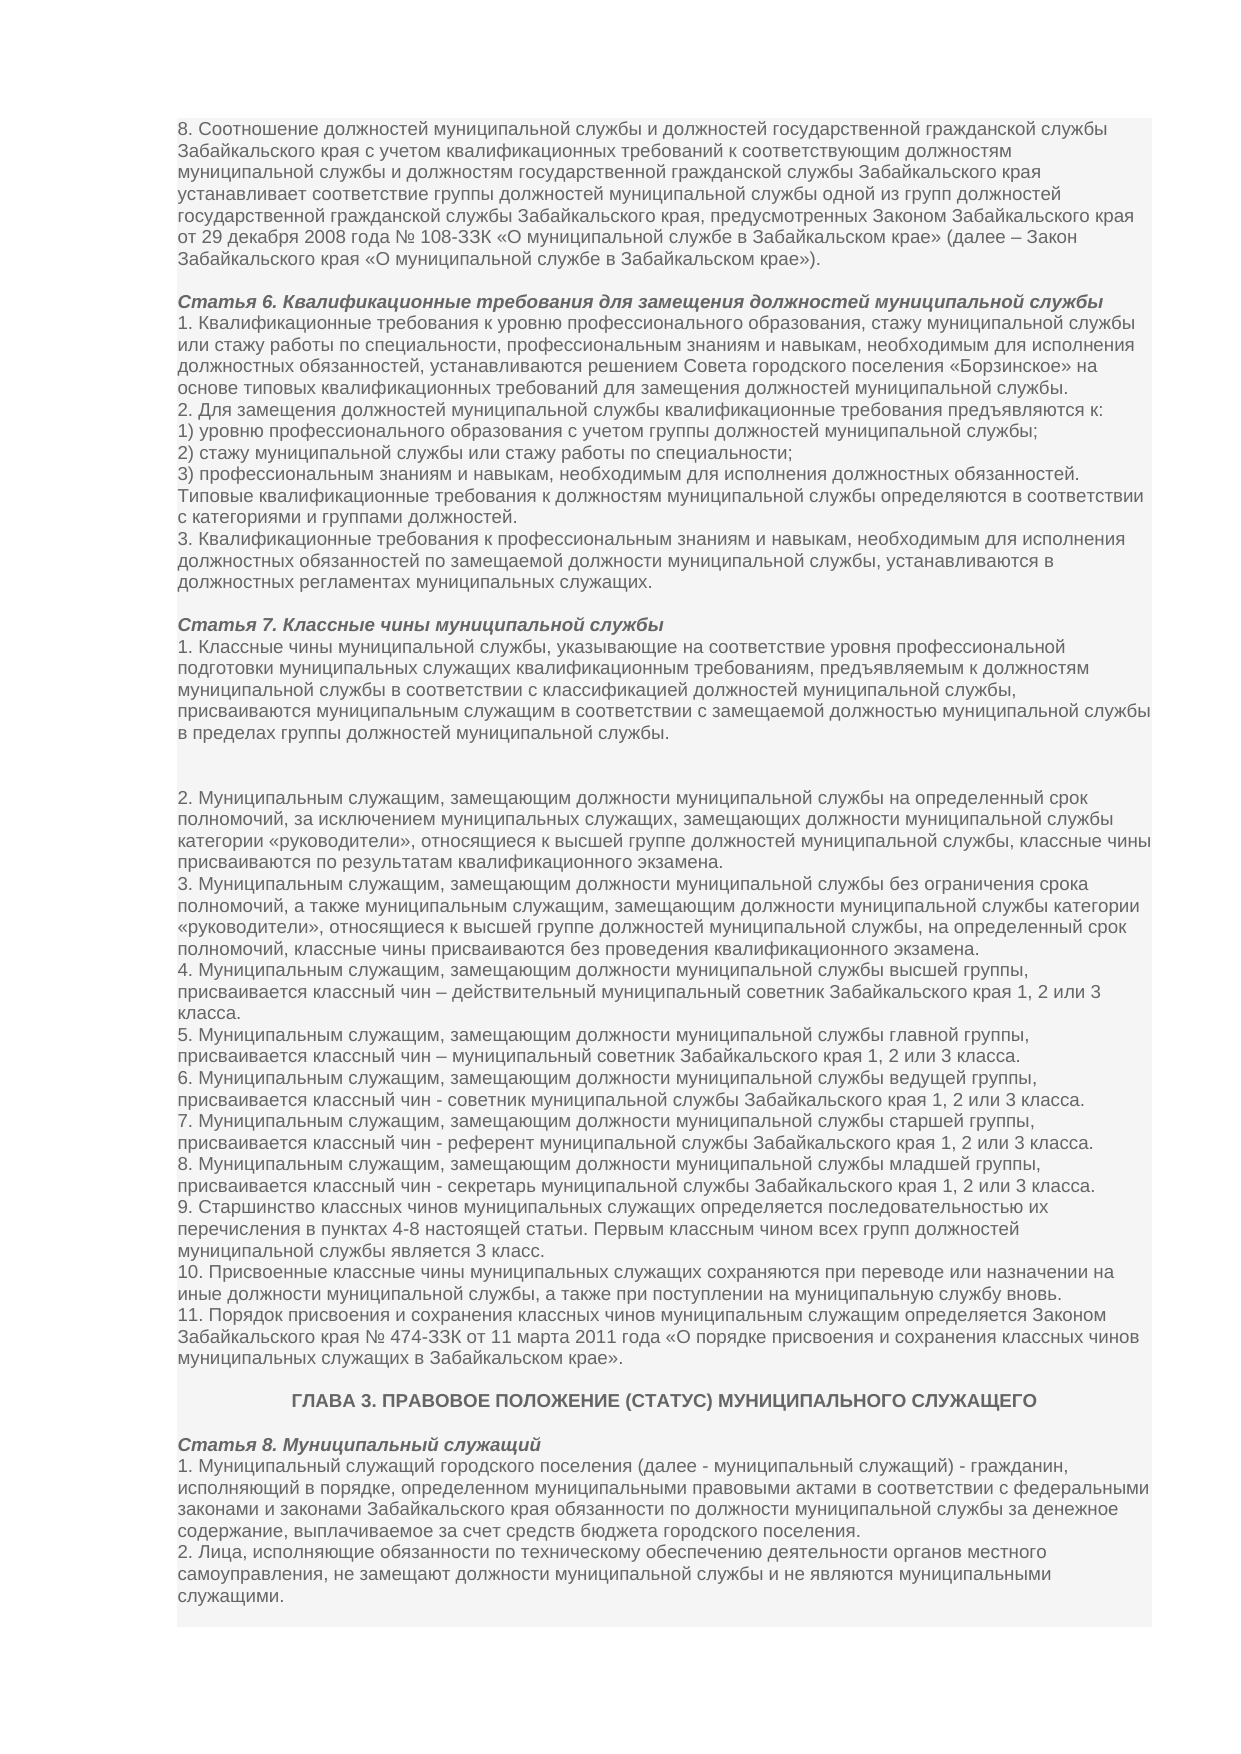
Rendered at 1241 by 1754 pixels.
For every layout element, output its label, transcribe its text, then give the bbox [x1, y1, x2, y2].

text Статья 6. Квалификационные требования для замещения должностей муниципальной службы [177, 291, 1152, 312]
text 1. Классные чины муниципальной службы, указывающие на соответствие уровня профессиональной подготовки муниципальных служащих квалификационным требованиям, предъявляемым к должностям муниципальной службы в соответствии с классификацией должностей муниципальной службы, присваиваются муниципальным служащим в соответствии с замещаемой должностью муниципальной службы в пределах группы должностей муниципальной службы. [177, 636, 1152, 743]
text ГЛАВА 3. ПРАВОВОЕ ПОЛОЖЕНИЕ (СТАТУС) МУНИЦИПАЛЬНОГО СЛУЖАЩЕГО [177, 1390, 1152, 1412]
text 4. Муниципальным служащим, замещающим должности муниципальной службы высшей группы, присваивается классный чин – действительный муниципальный советник Забайкальского края 1, 2 или 3 класса. [177, 959, 1152, 1024]
text 2. Муниципальным служащим, замещающим должности муниципальной службы на определенный срок полномочий, за исключением муниципальных служащих, замещающих должности муниципальной службы категории «руководители», относящиеся к высшей группе должностей муниципальной службы, классные чины присваиваются по результатам квалификационного экзамена. [177, 787, 1152, 873]
text 7. Муниципальным служащим, замещающим должности муниципальной службы старшей группы, присваивается классный чин - референт муниципальной службы Забайкальского края 1, 2 или 3 класса. [177, 1110, 1152, 1153]
text Статья 8. Муниципальный служащий [177, 1433, 1152, 1455]
text 6. Муниципальным служащим, замещающим должности муниципальной службы ведущей группы, присваивается классный чин - советник муниципальной службы Забайкальского края 1, 2 или 3 класса. [177, 1067, 1152, 1110]
text 1) уровню профессионального образования с учетом группы должностей муниципальной службы; [177, 420, 1152, 442]
text 10. Присвоенные классные чины муниципальных служащих сохраняются при переводе или назначении на иные должности муниципальной службы, а также при поступлении на муниципальную службу вновь. [177, 1261, 1152, 1304]
text 3. Квалификационные требования к профессиональным знаниям и навыкам, необходимым для исполнения должностных обязанностей по замещаемой должности муниципальной службы, устанавливаются в должностных регламентах муниципальных служащих. [177, 528, 1152, 592]
text 1. Муниципальный служащий городского поселения (далее - муниципальный служащий) - гражданин, исполняющий в порядке, определенном муниципальными правовыми актами в соответствии с федеральными законами и законами Забайкальского края обязанности по должности муниципальной службы за денежное содержание, выплачиваемое за счет средств бюджета городского поселения. [177, 1455, 1152, 1541]
text 1. Квалификационные требования к уровню профессионального образования, стажу муниципальной службы или стажу работы по специальности, профессиональным знаниям и навыкам, необходимым для исполнения должностных обязанностей, устанавливаются решением Совета городского поселения «Борзинское» на основе типовых квалификационных требований для замещения должностей муниципальной службы. [177, 312, 1152, 398]
text 2. Лица, исполняющие обязанности по техническому обеспечению деятельности органов местного самоуправления, не замещают должности муниципальной службы и не являются муниципальными служащими. [177, 1541, 1152, 1606]
text Типовые квалификационные требования к должностям муниципальной службы определяются в соответствии с категориями и группами должностей. [177, 485, 1152, 528]
text 8. Муниципальным служащим, замещающим должности муниципальной службы младшей группы, присваивается классный чин - секретарь муниципальной службы Забайкальского края 1, 2 или 3 класса. [177, 1153, 1152, 1196]
text 11. Порядок присвоения и сохранения классных чинов муниципальным служащим определяется Законом Забайкальского края № 474-ЗЗК от 11 марта 2011 года «О порядке присвоения и сохранения классных чинов муниципальных служащих в Забайкальском крае». [177, 1304, 1152, 1369]
text Статья 7. Классные чины муниципальной службы [177, 614, 1152, 636]
text 5. Муниципальным служащим, замещающим должности муниципальной службы главной группы, присваивается классный чин – муниципальный советник Забайкальского края 1, 2 или 3 класса. [177, 1024, 1152, 1067]
text 2. Для замещения должностей муниципальной службы квалификационные требования предъявляются к: [177, 398, 1152, 420]
text 2) стажу муниципальной службы или стажу работы по специальности; [177, 442, 1152, 463]
text 9. Старшинство классных чинов муниципальных служащих определяется последовательностью их перечисления в пунктах 4-8 настоящей статьи. Первым классным чином всех групп должностей муниципальной службы является 3 класс. [177, 1196, 1152, 1261]
text 3) профессиональным знаниям и навыкам, необходимым для исполнения должностных обязанностей. [177, 463, 1152, 485]
text 3. Муниципальным служащим, замещающим должности муниципальной службы без ограничения срока полномочий, а также муниципальным служащим, замещающим должности муниципальной службы категории «руководители», относящиеся к высшей группе должностей муниципальной службы, на определенный срок полномочий, классные чины присваиваются без проведения квалификационного экзамена. [177, 873, 1152, 959]
text 8. Соотношение должностей муниципальной службы и должностей государственной гражданской службы Забайкальского края с учетом квалификационных требований к соответствующим должностям муниципальной службы и должностям государственной гражданской службы Забайкальского края устанавливает соответствие группы должностей муниципальной службы одной из групп должностей государственной гражданской службы Забайкальского края, предусмотренных Законом Забайкальского края от 29 декабря 2008 года № 108-ЗЗК «О муниципальной службе в Забайкальском крае» (далее – Закон Забайкальского края «О муниципальной службе в Забайкальском крае»). [177, 118, 1152, 269]
